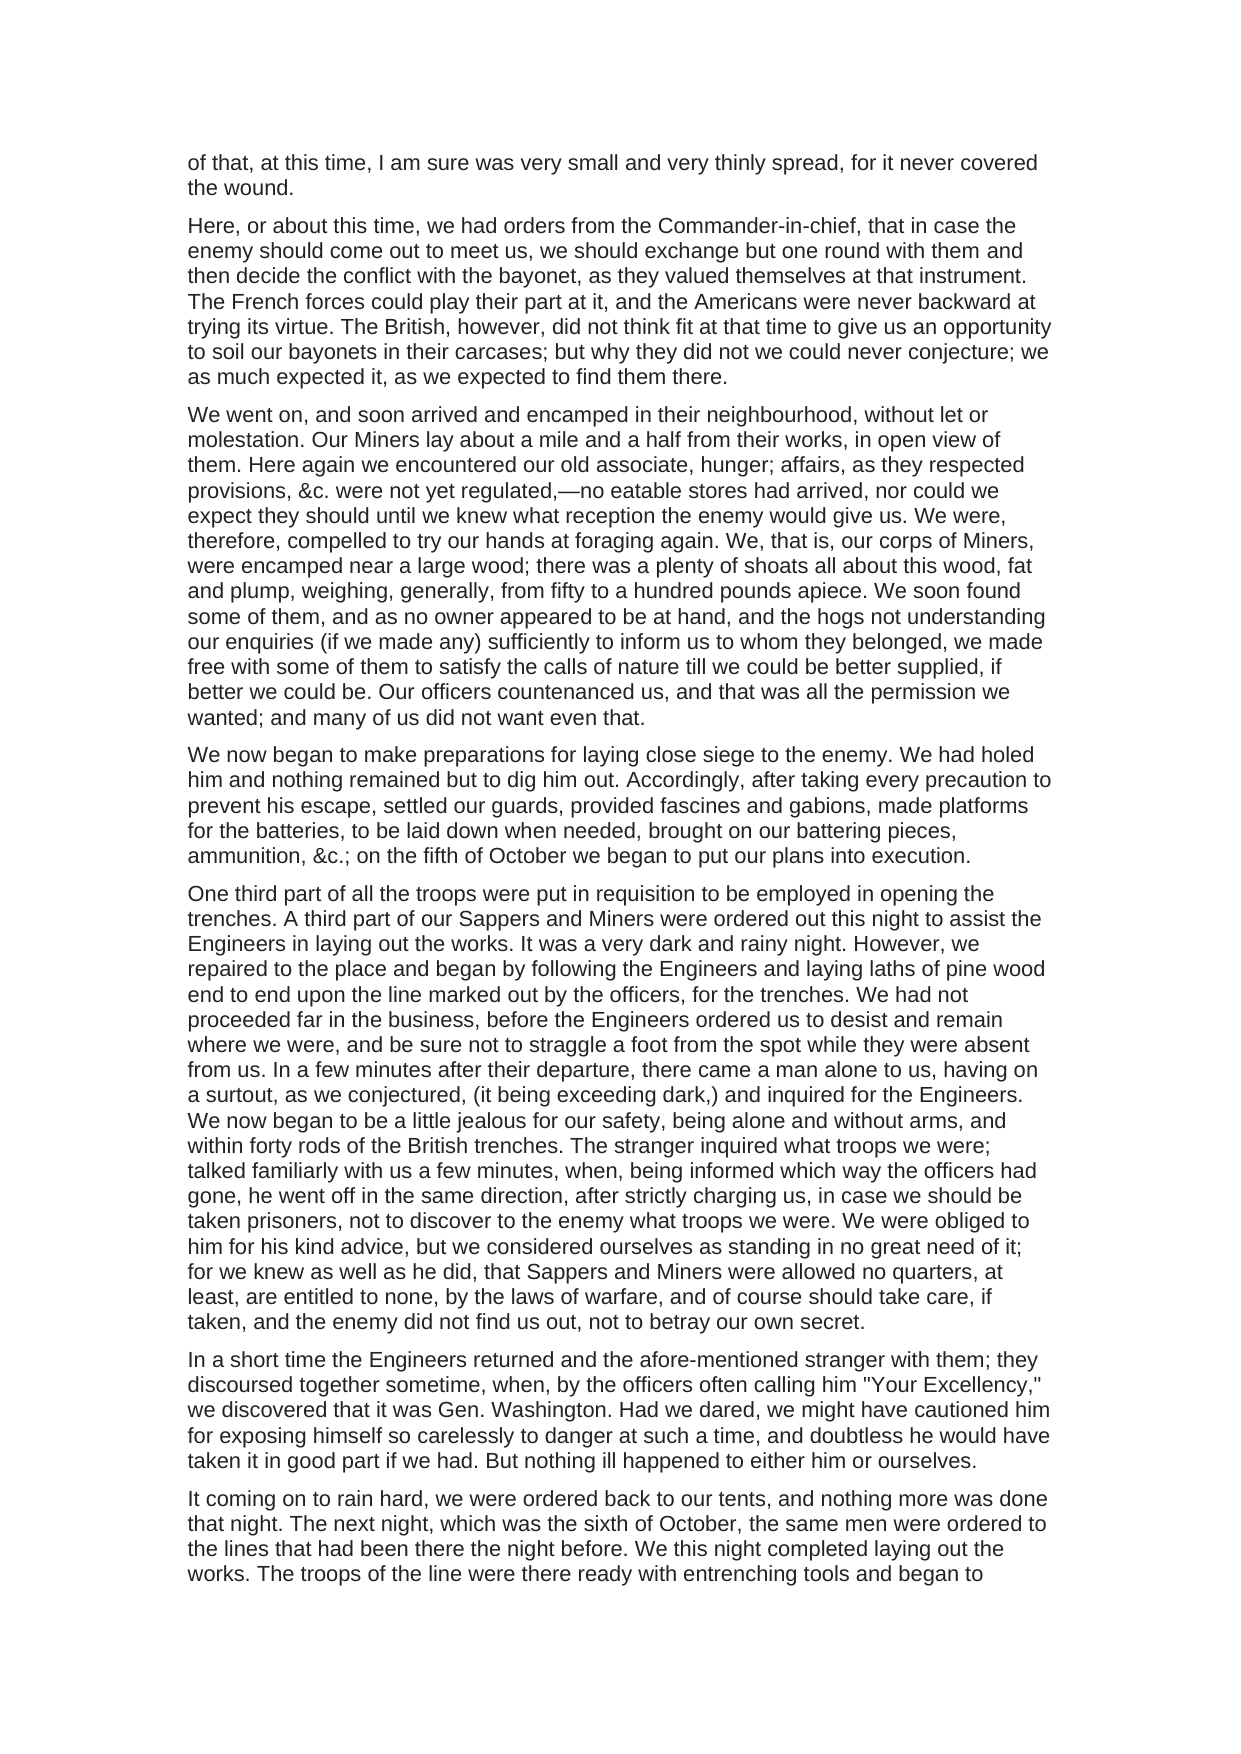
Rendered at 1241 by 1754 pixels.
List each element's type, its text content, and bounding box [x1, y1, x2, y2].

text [187, 150, 1053, 200]
text We went on, and soon arrived and encamped in their neighbourhood, without let or molestation. Our Miners lay about a mile and a half from their works, in open view of them. Here again we encountered our old associate, hunger; affairs, as they respected provisions, &c. were not yet regulated,—no eatable stores had arrived, nor could we expect they should until we knew what reception the enemy would give us. We were, therefore, compelled to try our hands at foraging again. We, that is, our corps of Miners, were encamped near a large wood; there was a plenty of shoats all about this wood, fat and plump, weighing, generally, from fifty to a hundred pounds apiece. We soon found some of them, and as no owner appeared to be at hand, and the hogs not understanding our enquiries (if we made any) sufficiently to inform us to whom they belonged, we made free with some of them to satisfy the calls of nature till we could be better supplied, if better we could be. Our officers countenanced us, and that was all the permission we wanted; and many of us did not want even that. [187, 402, 1053, 729]
text We now began to make preparations for laying close siege to the enemy. We had holed him and nothing remained but to dig him out. Accordingly, after taking every precaution to prevent his escape, settled our guards, provided fascines and gabions, made platforms for the batteries, to be laid down when needed, brought on our battering pieces, ammunition, &c.; on the fifth of October we began to put our plans into execution. [187, 742, 1053, 868]
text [187, 1485, 1053, 1586]
text In a short time the Engineers returned and the afore-mentioned stranger with them; they discoursed together sometime, when, by the officers often calling him "Your Excellency," we discovered that it was Gen. Washington. Had we dared, we might have cautioned him for exposing himself so carelessly to danger at such a time, and doubtless he would have taken it in good part if we had. But nothing ill happened to either him or ourselves. [187, 1347, 1053, 1473]
text One third part of all the troops were put in requisition to be employed in opening the trenches. A third part of our Sappers and Miners were ordered out this night to assist the Engineers in laying out the works. It was a very dark and rainy night. However, we repaired to the place and began by following the Engineers and laying laths of pine wood end to end upon the line marked out by the officers, for the trenches. We had not proceeded far in the business, before the Engineers ordered us to desist and remain where we were, and be sure not to straggle a foot from the spot while they were absent from us. In a few minutes after their departure, there came a man alone to us, having on a surtout, as we conjectured, (it being exceeding dark,) and inquired for the Engineers. We now began to be a little jealous for our safety, being alone and without arms, and within forty rods of the British trenches. The stranger inquired what troops we were; talked familiarly with us a few minutes, when, being informed which way the officers had gone, he went off in the same direction, after strictly charging us, in case we should be taken prisoners, not to discover to the enemy what troops we were. We were obliged to him for his kind advice, but we considered ourselves as standing in no great need of it; for we knew as well as he did, that Sappers and Miners were allowed no quarters, at least, are entitled to none, by the laws of warfare, and of course should take care, if taken, and the enemy did not find us out, not to betray our own secret. [187, 881, 1053, 1334]
text Here, or about this time, we had orders from the Commander-in-chief, that in case the enemy should come out to meet us, we should exchange but one round with them and then decide the conflict with the bayonet, as they valued themselves at that instrument. The French forces could play their part at it, and the Americans were never backward at trying its virtue. The British, however, did not think fit at that time to give us an opportunity to soil our bayonets in their carcases; but why they did not we could never conjecture; we as much expected it, as we expected to find them there. [187, 213, 1053, 389]
